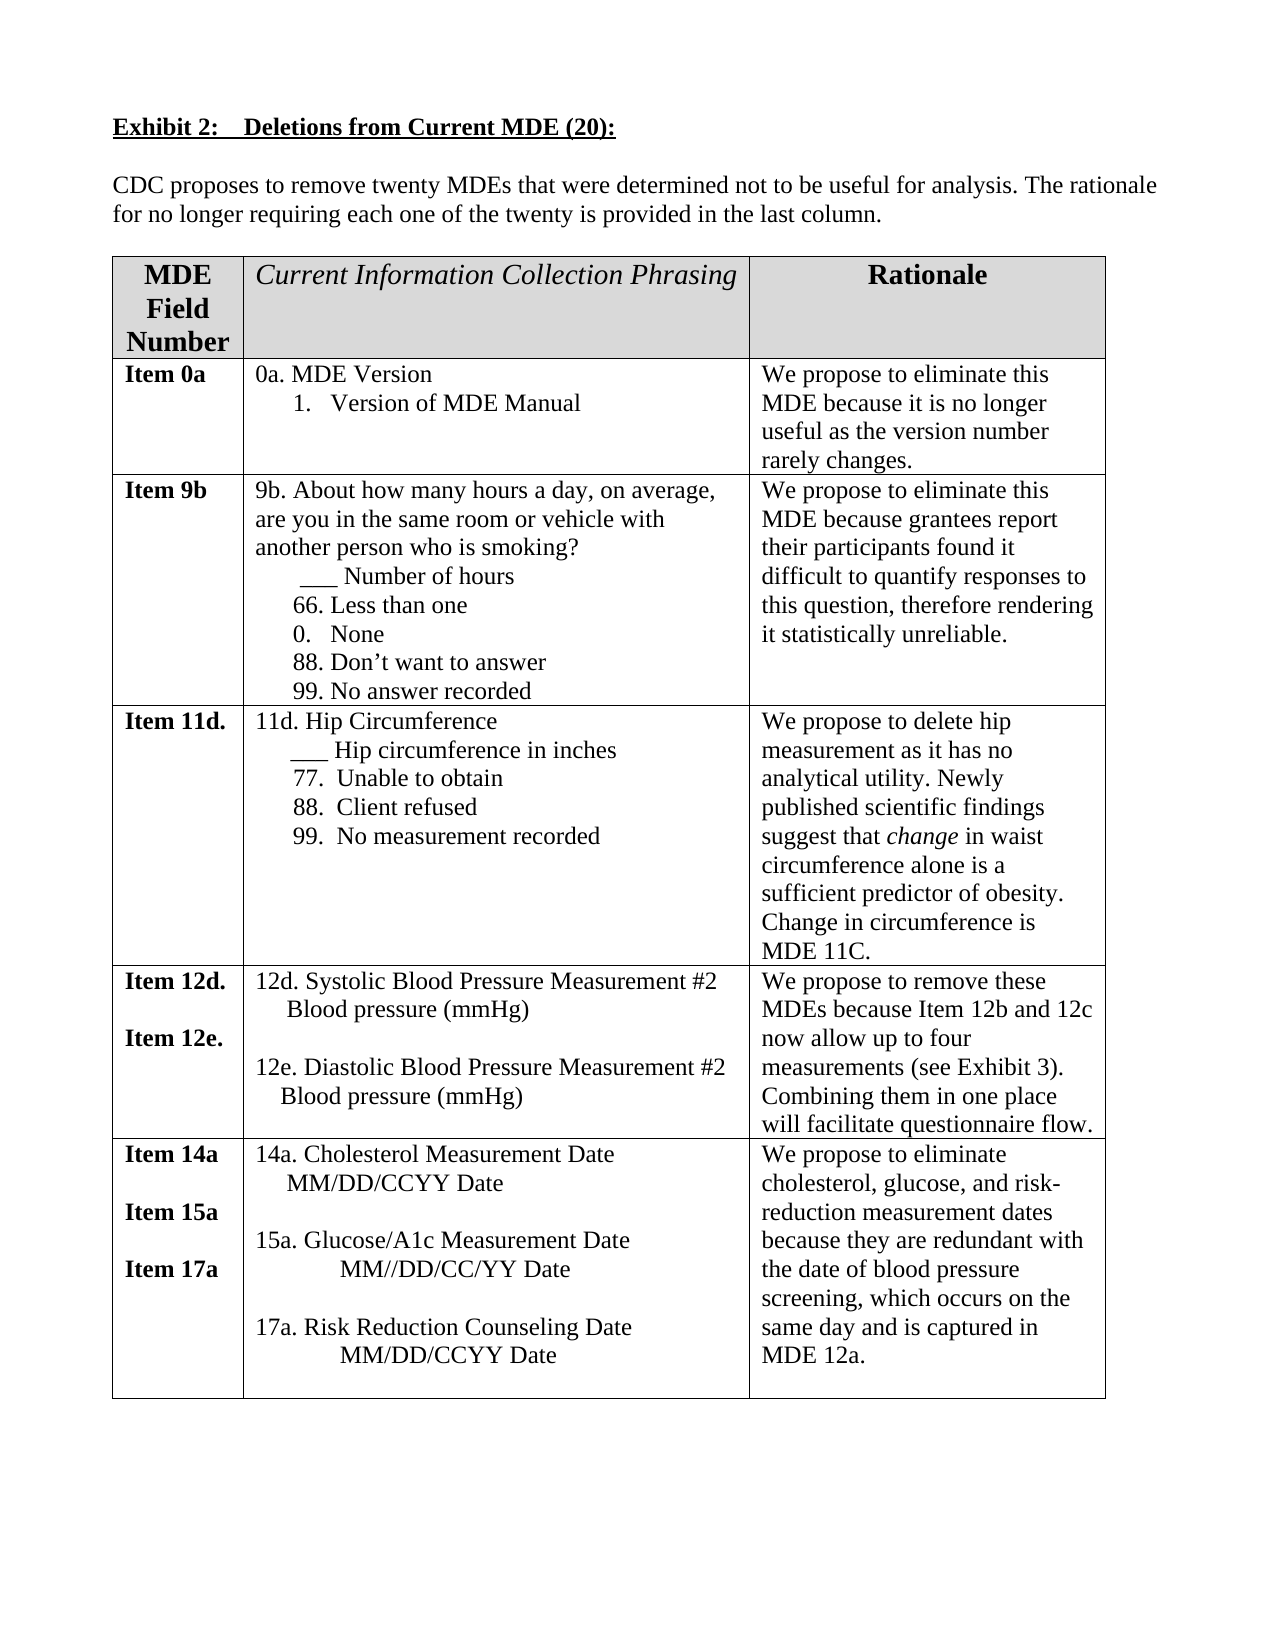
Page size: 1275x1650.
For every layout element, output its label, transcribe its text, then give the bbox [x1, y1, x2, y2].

table_cell 14a. Cholesterol Measurement Date MM/DD/CCYY Date 15a. Glucose/A1c Measurement Date MM//DD/CC/YY Date 17a. Risk Reduction Counseling Date MM/DD/CCYY Date [244, 1139, 749, 1398]
table_cell Item 14a Item 15a Item 17a [113, 1139, 243, 1398]
table_cell 12d. Systolic Blood Pressure Measurement #2 Blood pressure (mmHg) 12e. Diastolic Blood Pressure Measurement #2 Blood pressure (mmHg) [244, 966, 749, 1138]
table_cell Item 9b [113, 475, 243, 705]
text CDC proposes to remove twenty MDEs that were determined not to be useful for analysis. The rationale for no longer requiring each one of the twenty is provided in the last column. [112, 170, 1162, 227]
table_header Rationale [750, 257, 1105, 358]
table_cell Item 11d. [113, 706, 243, 965]
table_cell We propose to eliminate this MDE because grantees report their participants found it difficult to quantify responses to this question, therefore rendering it statistically unreliable. [750, 475, 1105, 705]
table_cell 9b. About how many hours a day, on average, are you in the same room or vehicle with another person who is smoking? ___ Number of hours Less than one None Don’t want to answer No answer recorded [244, 475, 749, 705]
table_cell Item 12d. Item 12e. [113, 966, 243, 1138]
table_cell Item 0a [113, 359, 243, 474]
text Exhibit 2: Deletions from Current MDE (20): [112, 112, 1162, 141]
table_cell We propose to delete hip measurement as it has no analytical utility. Newly published scientific findings suggest that change in waist circumference alone is a sufficient predictor of obesity. Change in circumference is MDE 11C. [750, 706, 1105, 965]
table_header Current Information Collection Phrasing [244, 257, 749, 358]
table_cell 0a. MDE Version Version of MDE Manual [244, 359, 749, 474]
table_cell We propose to eliminate cholesterol, glucose, and risk-reduction measurement dates because they are redundant with the date of blood pressure screening, which occurs on the same day and is captured in MDE 12a. [750, 1139, 1105, 1398]
table_cell We propose to eliminate this MDE because it is no longer useful as the version number rarely changes. [750, 359, 1105, 474]
table_cell 11d. Hip Circumference ___ Hip circumference in inches Unable to obtain Client refused No measurement recorded [244, 706, 749, 965]
table_header MDE Field Number [113, 257, 243, 358]
table_cell We propose to remove these MDEs because Item 12b and 12c now allow up to four measurements (see Exhibit 3). Combining them in one place will facilitate questionnaire flow. [750, 966, 1105, 1138]
